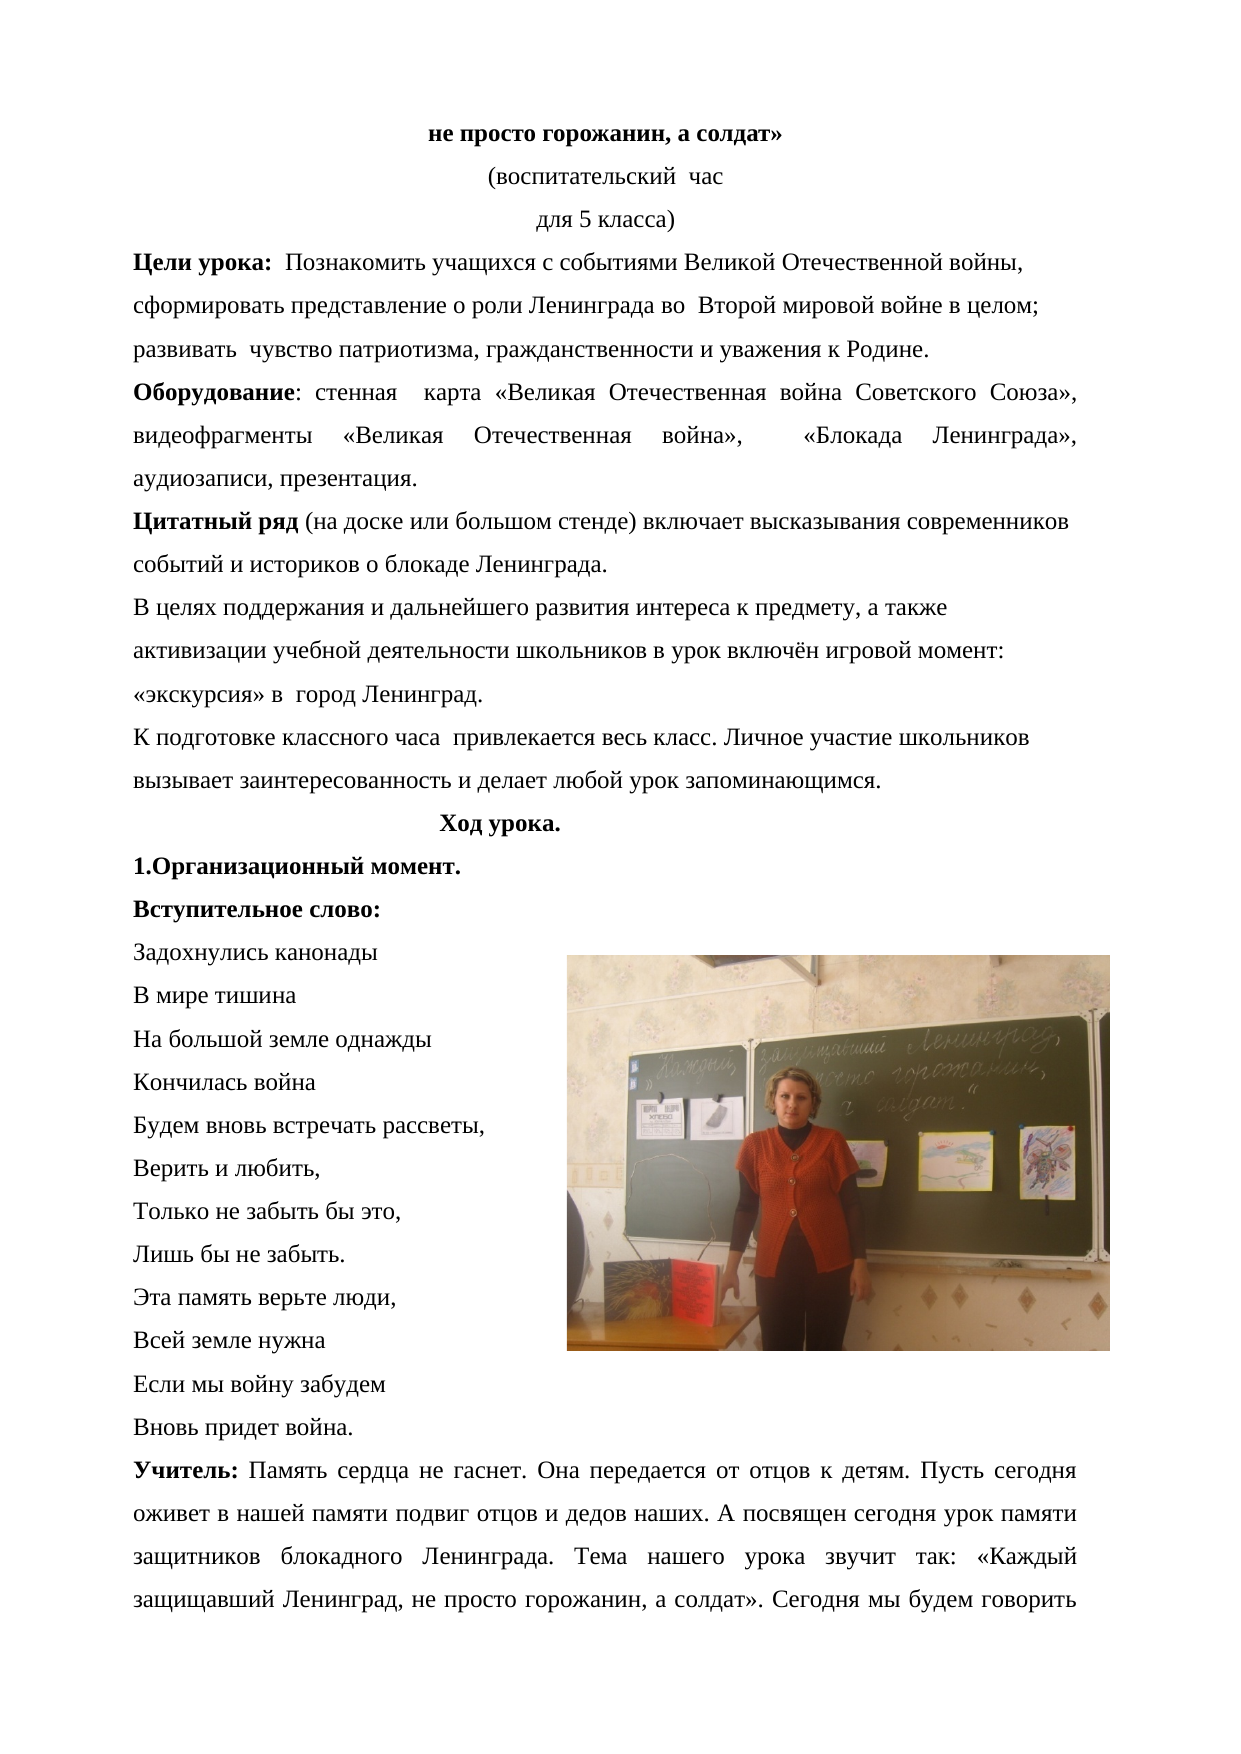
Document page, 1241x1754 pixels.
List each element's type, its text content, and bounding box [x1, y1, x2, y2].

text 1.Организационный момент. [133, 851, 1078, 880]
text Эта память верьте люди, [133, 1282, 566, 1311]
text Всей земле нужна [133, 1326, 1078, 1354]
text В целях поддержания и дальнейшего развития интереса к предмету, а также активизации учебной деятельности школьников в урок включён игровой момент: «экскурсия» в город Ленинград. [133, 592, 1078, 707]
text Вновь придет война. [133, 1412, 1078, 1441]
text Кончилась война [133, 1067, 566, 1096]
text Цели урока: Познакомить учащихся с событиями Великой Отечественной войны, сформировать представление о роли Ленинграда во Второй мировой войне в целом; развивать чувство патриотизма, гражданственности и уважения к Родине. [133, 247, 1078, 362]
picture [566, 955, 1110, 1349]
text Если мы войну забудем [133, 1369, 1078, 1397]
text Вступительное слово: [133, 894, 1078, 923]
text В мире тишина [133, 981, 566, 1009]
text Только не забыть бы это, [133, 1196, 566, 1225]
subtitle не просто горожанин, а солдат» [133, 118, 1078, 147]
text Будем вновь встречать рассветы, [133, 1110, 566, 1139]
text Верить и любить, [133, 1153, 566, 1182]
text Задохнулись канонады [133, 937, 1078, 966]
text К подготовке классного часа привлекается весь класс. Личное участие школьников вызывает заинтересованность и делает любой урок запоминающимся. [133, 722, 1078, 794]
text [133, 1455, 1078, 1613]
text Лишь бы не забыть. [133, 1239, 566, 1268]
text На большой земле однажды [133, 1024, 566, 1052]
text Оборудование: стенная карта «Великая Отечественная война Советского Союза», видеофрагменты «Великая Отечественная война», «Блокада Ленинграда», аудиозаписи, презентация. [133, 377, 1078, 492]
text (воспитательский час [133, 161, 1078, 190]
text для 5 класса) [133, 204, 1078, 233]
text Ход урока. [133, 808, 1078, 837]
text Цитатный ряд (на доске или большом стенде) включает высказывания современников событий и историков о блокаде Ленинграда. [133, 506, 1078, 578]
